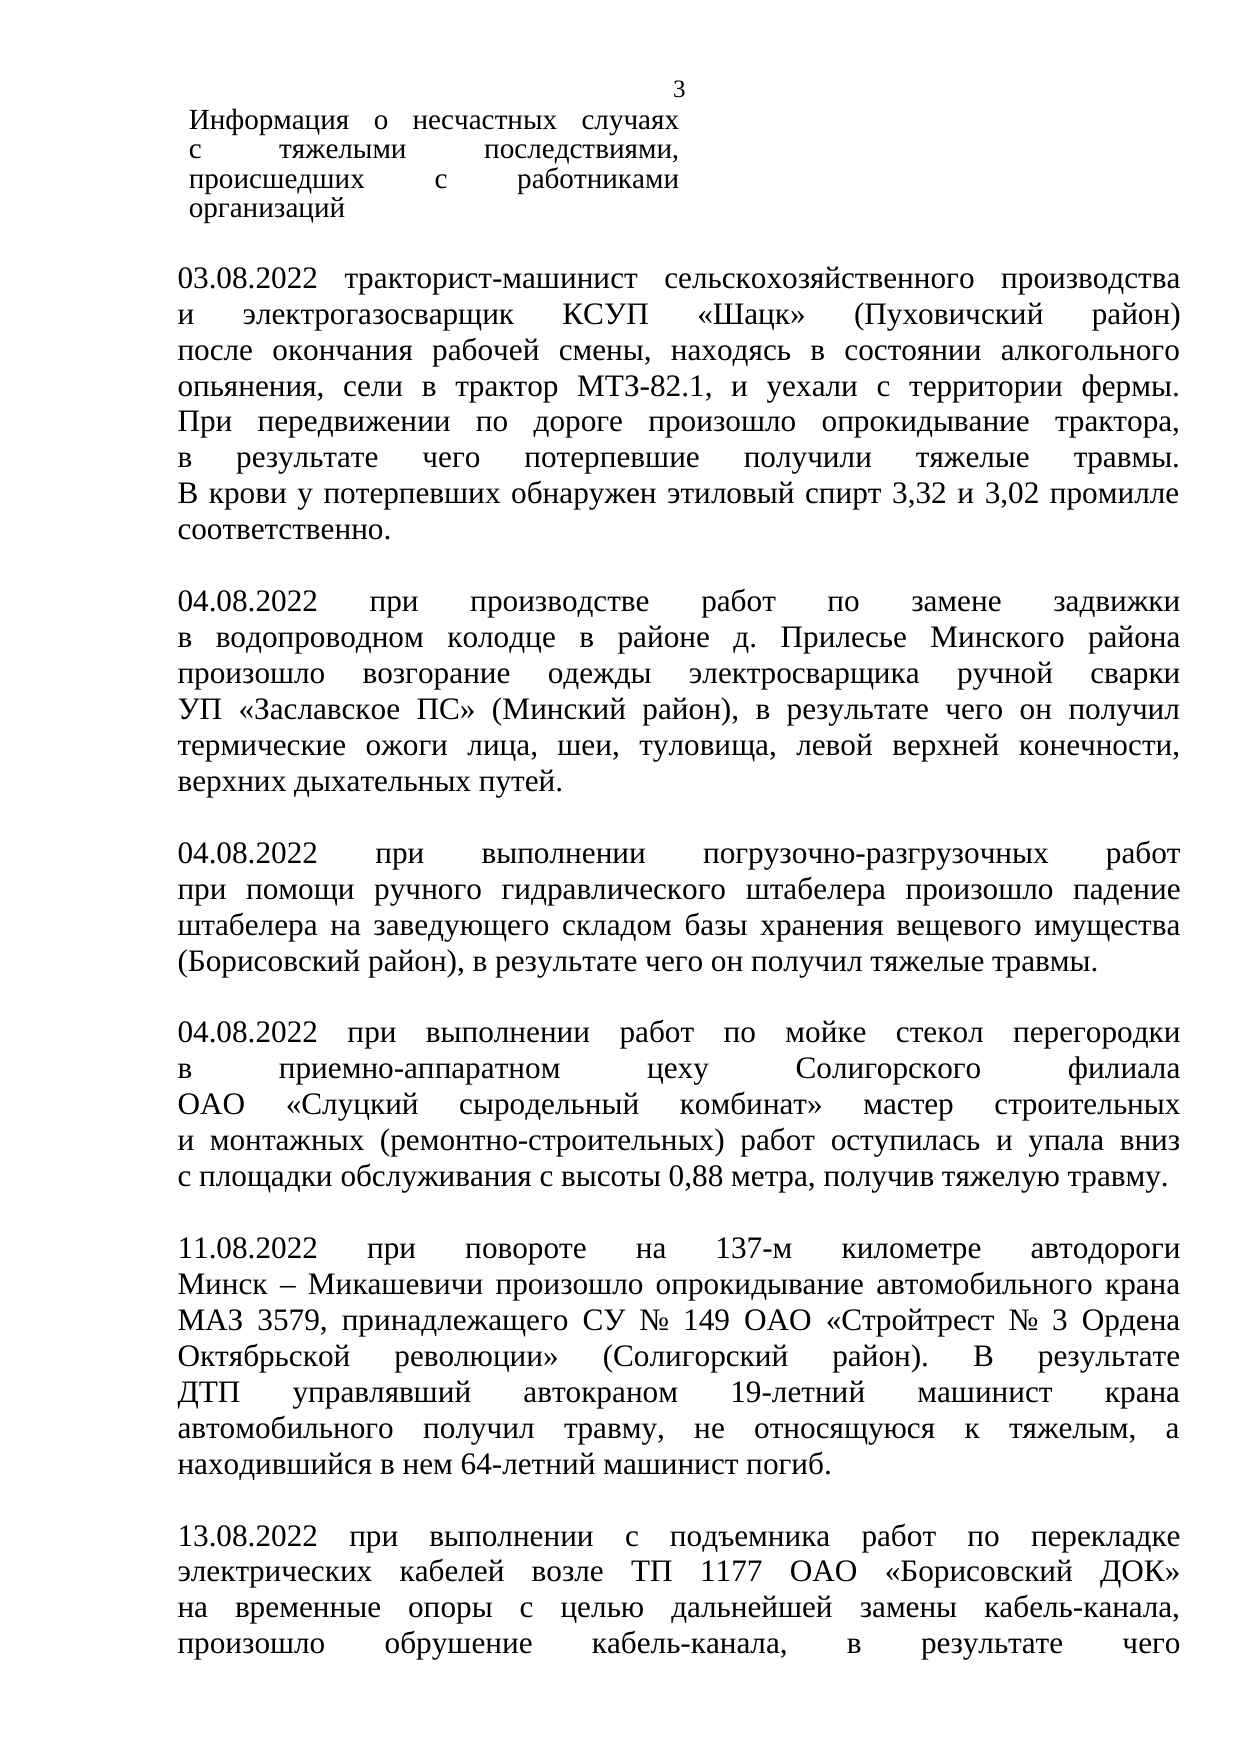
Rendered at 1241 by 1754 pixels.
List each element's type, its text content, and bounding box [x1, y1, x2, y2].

text 04.08.2022 при производстве работ по замене задвижки в водопроводном колодце в районе д. Прилесье Минского района произошло возгорание одежды электросварщика ручной сварки УП «Заславское ПС» (Минский район), в результате чего он получил термические ожоги лица, шеи, туловища, левой верхней конечности, верхних дыхательных путей. [177, 582, 1181, 798]
text 04.08.2022 при выполнении погрузочно-разгрузочных работ при помощи ручного гидравлического штабелера произошло падение штабелера на заведующего складом базы хранения вещевого имущества (Борисовский район), в результате чего он получил тяжелые травмы. [177, 834, 1181, 978]
text 04.08.2022 при выполнении работ по мойке стекол перегородки в приемно-аппаратном цеху Солигорского филиала ОАО «Слуцкий сыродельный комбинат» мастер строительных и монтажных (ремонтно-строительных) работ оступилась и упала вниз с площадки обслуживания с высоты 0,88 метра, получив тяжелую травму. [177, 1014, 1181, 1193]
table_header Информация о несчастных случаях с тяжелыми последствиями, происшедших с работниками организаций [177, 106, 691, 223]
text 03.08.2022 тракторист-машинист сельскохозяйственного производства и электрогазосварщик КСУП «Шацк» (Пуховичский район) после окончания рабочей смены, находясь в состоянии алкогольного опьянения, сели в трактор МТЗ-82.1, и уехали с территории фермы. При передвижении по дороге произошло опрокидывание трактора, в результате чего потерпевшие получили тяжелые травмы. В крови у потерпевших обнаружен этиловый спирт 3,32 и 3,02 промилле соответственно. [177, 259, 1181, 546]
text 11.08.2022 при повороте на 137-м километре автодороги Минск – Микашевичи произошло опрокидывание автомобильного крана МАЗ 3579, принадлежащего СУ № 149 ОАО «Стройтрест № 3 Ордена Октябрьской революции» (Солигорский район). В результате ДТП управлявший автокраном 19-летний машинист крана автомобильного получил травму, не относящуюся к тяжелым, а находившийся в нем 64-летний машинист погиб. [177, 1229, 1181, 1481]
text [177, 1517, 1181, 1661]
